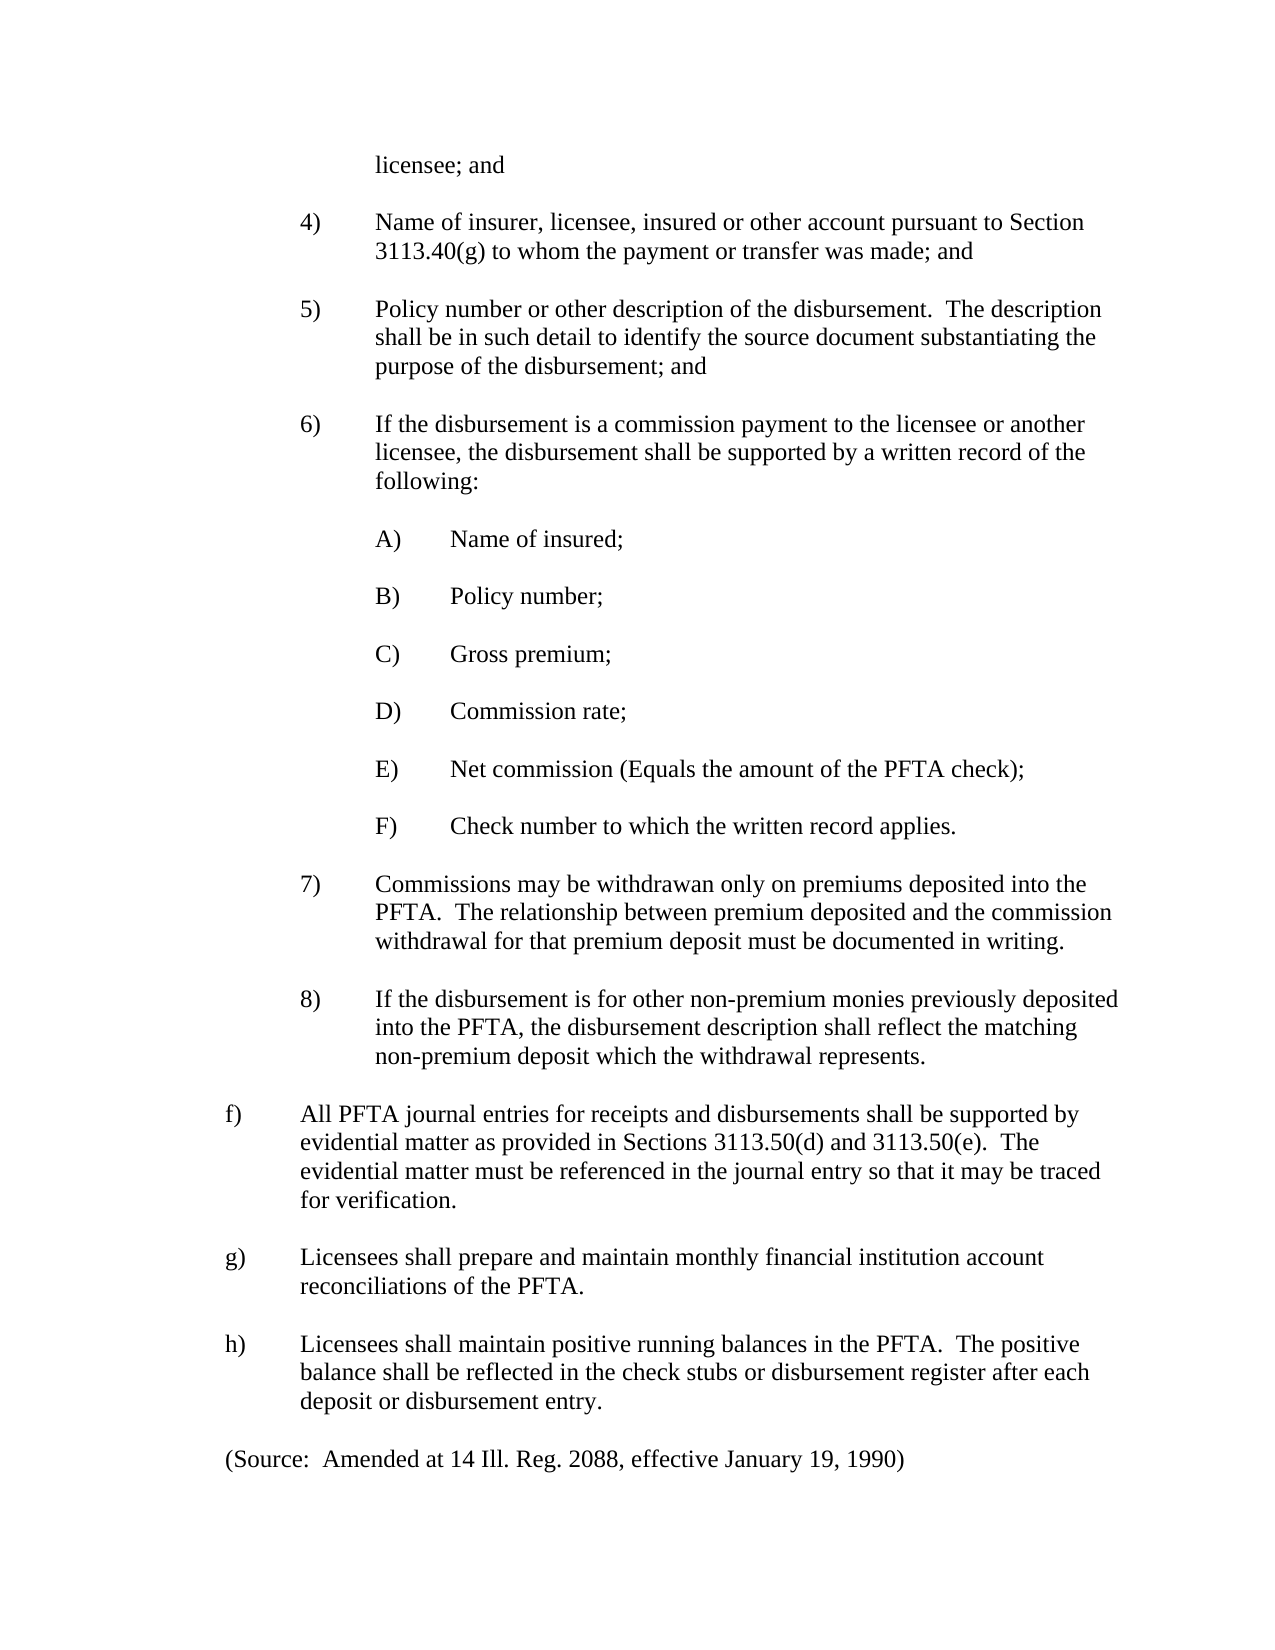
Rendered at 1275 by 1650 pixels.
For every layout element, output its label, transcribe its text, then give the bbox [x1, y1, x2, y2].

text C) Gross premium; [375, 639, 1125, 667]
text A) Name of insured; [375, 524, 1125, 552]
text 8) If the disbursement is for other non-premium monies previously deposited into the PFTA, the disbursement description shall reflect the matching non-premium deposit which the withdrawal represents. [300, 984, 1125, 1070]
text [300, 150, 1125, 179]
text B) Policy number; [375, 581, 1125, 610]
text 6) If the disbursement is a commission payment to the licensee or another licensee, the disbursement shall be supported by a written record of the following: [300, 409, 1125, 495]
text (Source: Amended at 14 Ill. Reg. 2088, effective January 19, 1990) [225, 1444, 1125, 1472]
text 4) Name of insurer, licensee, insured or other account pursuant to Section 3113.40(g) to whom the payment or transfer was made; and [300, 207, 1125, 265]
text D) Commission rate; [375, 696, 1125, 725]
text F) Check number to which the written record applies. [375, 811, 1125, 840]
text E) Net commission (Equals the amount of the PFTA check); [375, 754, 1125, 782]
text f) All PFTA journal entries for receipts and disbursements shall be supported by evidential matter as provided in Sections 3113.50(d) and 3113.50(e). The evidential matter must be referenced in the journal entry so that it may be traced for verification. [225, 1099, 1125, 1214]
text 5) Policy number or other description of the disbursement. The description shall be in such detail to identify the source document substantiating the purpose of the disbursement; and [300, 294, 1125, 380]
text h) Licensees shall maintain positive running balances in the PFTA. The positive balance shall be reflected in the check stubs or disbursement register after each deposit or disbursement entry. [225, 1329, 1125, 1415]
text g) Licensees shall prepare and maintain monthly financial institution account reconciliations of the PFTA. [225, 1242, 1125, 1300]
text 7) Commissions may be withdrawan only on premiums deposited into the PFTA. The relationship between premium deposited and the commission withdrawal for that premium deposit must be documented in writing. [300, 869, 1125, 955]
